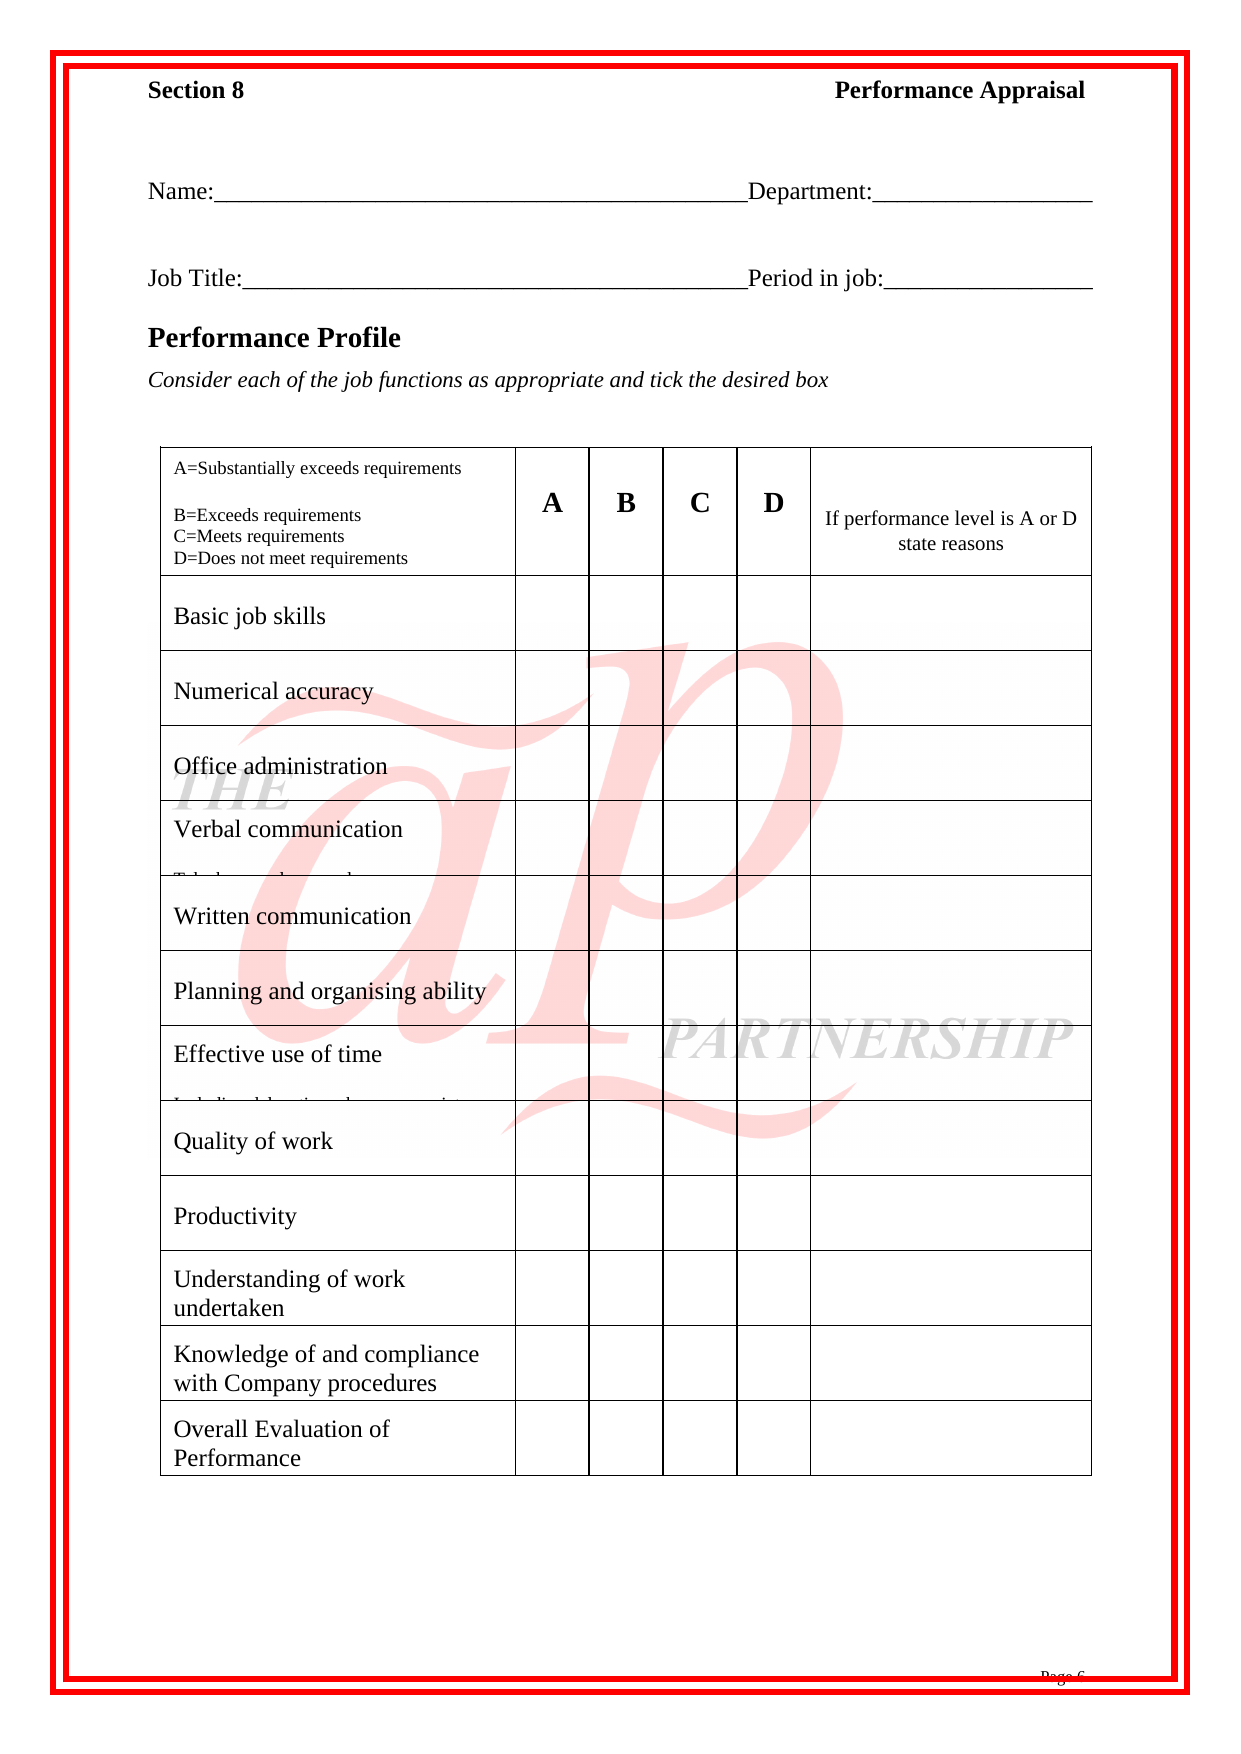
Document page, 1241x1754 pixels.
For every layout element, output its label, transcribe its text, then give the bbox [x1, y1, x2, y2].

table_cell [811, 1176, 1091, 1250]
table_cell [738, 651, 810, 725]
table_cell [664, 726, 736, 800]
table_cell [590, 651, 662, 725]
table_cell [516, 726, 588, 800]
table_cell [516, 576, 588, 650]
table_cell [664, 1326, 736, 1400]
table_cell [590, 876, 662, 950]
table_cell [664, 651, 736, 725]
table_cell [516, 1026, 588, 1100]
table_cell [811, 1401, 1091, 1475]
table_cell [738, 876, 810, 950]
table_cell [811, 801, 1091, 875]
table_cell [738, 1101, 810, 1175]
table_cell [738, 1326, 810, 1400]
table_cell Planning and organising ability [161, 951, 515, 1025]
table_cell [516, 876, 588, 950]
table_cell [590, 801, 662, 875]
table_cell [811, 726, 1091, 800]
table_cell Effective use of time Including delegation where appropriate [161, 1026, 515, 1100]
table_cell [738, 576, 810, 650]
table_cell [590, 1326, 662, 1400]
table_cell Overall Evaluation of Performance [161, 1401, 515, 1475]
table_cell [516, 951, 588, 1025]
table_cell [811, 651, 1091, 725]
table_cell Productivity [161, 1176, 515, 1250]
table_header B [590, 448, 662, 575]
table_header A=Substantially exceeds requirements B=Exceeds requirements C=Meets requirements D=Does not meet requirements [161, 448, 515, 575]
table_cell [590, 951, 662, 1025]
table_cell [664, 801, 736, 875]
table_cell [664, 876, 736, 950]
table_cell [590, 1101, 662, 1175]
table_cell Verbal communication Telephone and personal [161, 801, 515, 875]
table_header C [664, 448, 736, 575]
text Consider each of the job functions as appropriate and tick the desired box [148, 366, 1093, 393]
table_cell [590, 576, 662, 650]
table_cell [664, 1251, 736, 1325]
table_cell [516, 1101, 588, 1175]
table_cell [811, 1326, 1091, 1400]
table_cell [590, 726, 662, 800]
table_cell [516, 1176, 588, 1250]
table_cell [664, 1101, 736, 1175]
table_cell [738, 1251, 810, 1325]
table_cell [811, 1251, 1091, 1325]
table_cell [664, 1176, 736, 1250]
table_cell Quality of work [161, 1101, 515, 1175]
table_cell [738, 951, 810, 1025]
table_cell [738, 801, 810, 875]
text Name: Department: [148, 176, 1093, 205]
table_header A [516, 448, 588, 575]
table_cell [738, 726, 810, 800]
table_cell [516, 1401, 588, 1475]
table_cell [811, 576, 1091, 650]
table_cell [811, 1101, 1091, 1175]
table_cell [811, 951, 1091, 1025]
text Job Title: Period in job: [148, 263, 1093, 291]
table_cell [664, 576, 736, 650]
table_header If performance level is A or D state reasons [811, 448, 1091, 575]
table_cell [516, 651, 588, 725]
table_cell Understanding of work undertaken [161, 1251, 515, 1325]
table_cell [738, 1026, 810, 1100]
table_cell [590, 1251, 662, 1325]
table_cell Written communication [161, 876, 515, 950]
table_cell [516, 1251, 588, 1325]
table_cell [590, 1026, 662, 1100]
table_cell [738, 1401, 810, 1475]
table_cell [516, 1326, 588, 1400]
table_cell Knowledge of and compliance with Company procedures [161, 1326, 515, 1400]
table_cell [664, 951, 736, 1025]
table_cell [664, 1401, 736, 1475]
table_cell [590, 1176, 662, 1250]
table_cell [738, 1176, 810, 1250]
table_header D [738, 448, 810, 575]
text Performance Profile [148, 320, 1093, 354]
table_cell [811, 876, 1091, 950]
table_cell Office administration [161, 726, 515, 800]
table_cell [811, 1026, 1091, 1100]
table_cell Basic job skills [161, 576, 515, 650]
table_cell [516, 801, 588, 875]
table_cell [664, 1026, 736, 1100]
table_cell [590, 1401, 662, 1475]
table_cell Numerical accuracy [161, 651, 515, 725]
